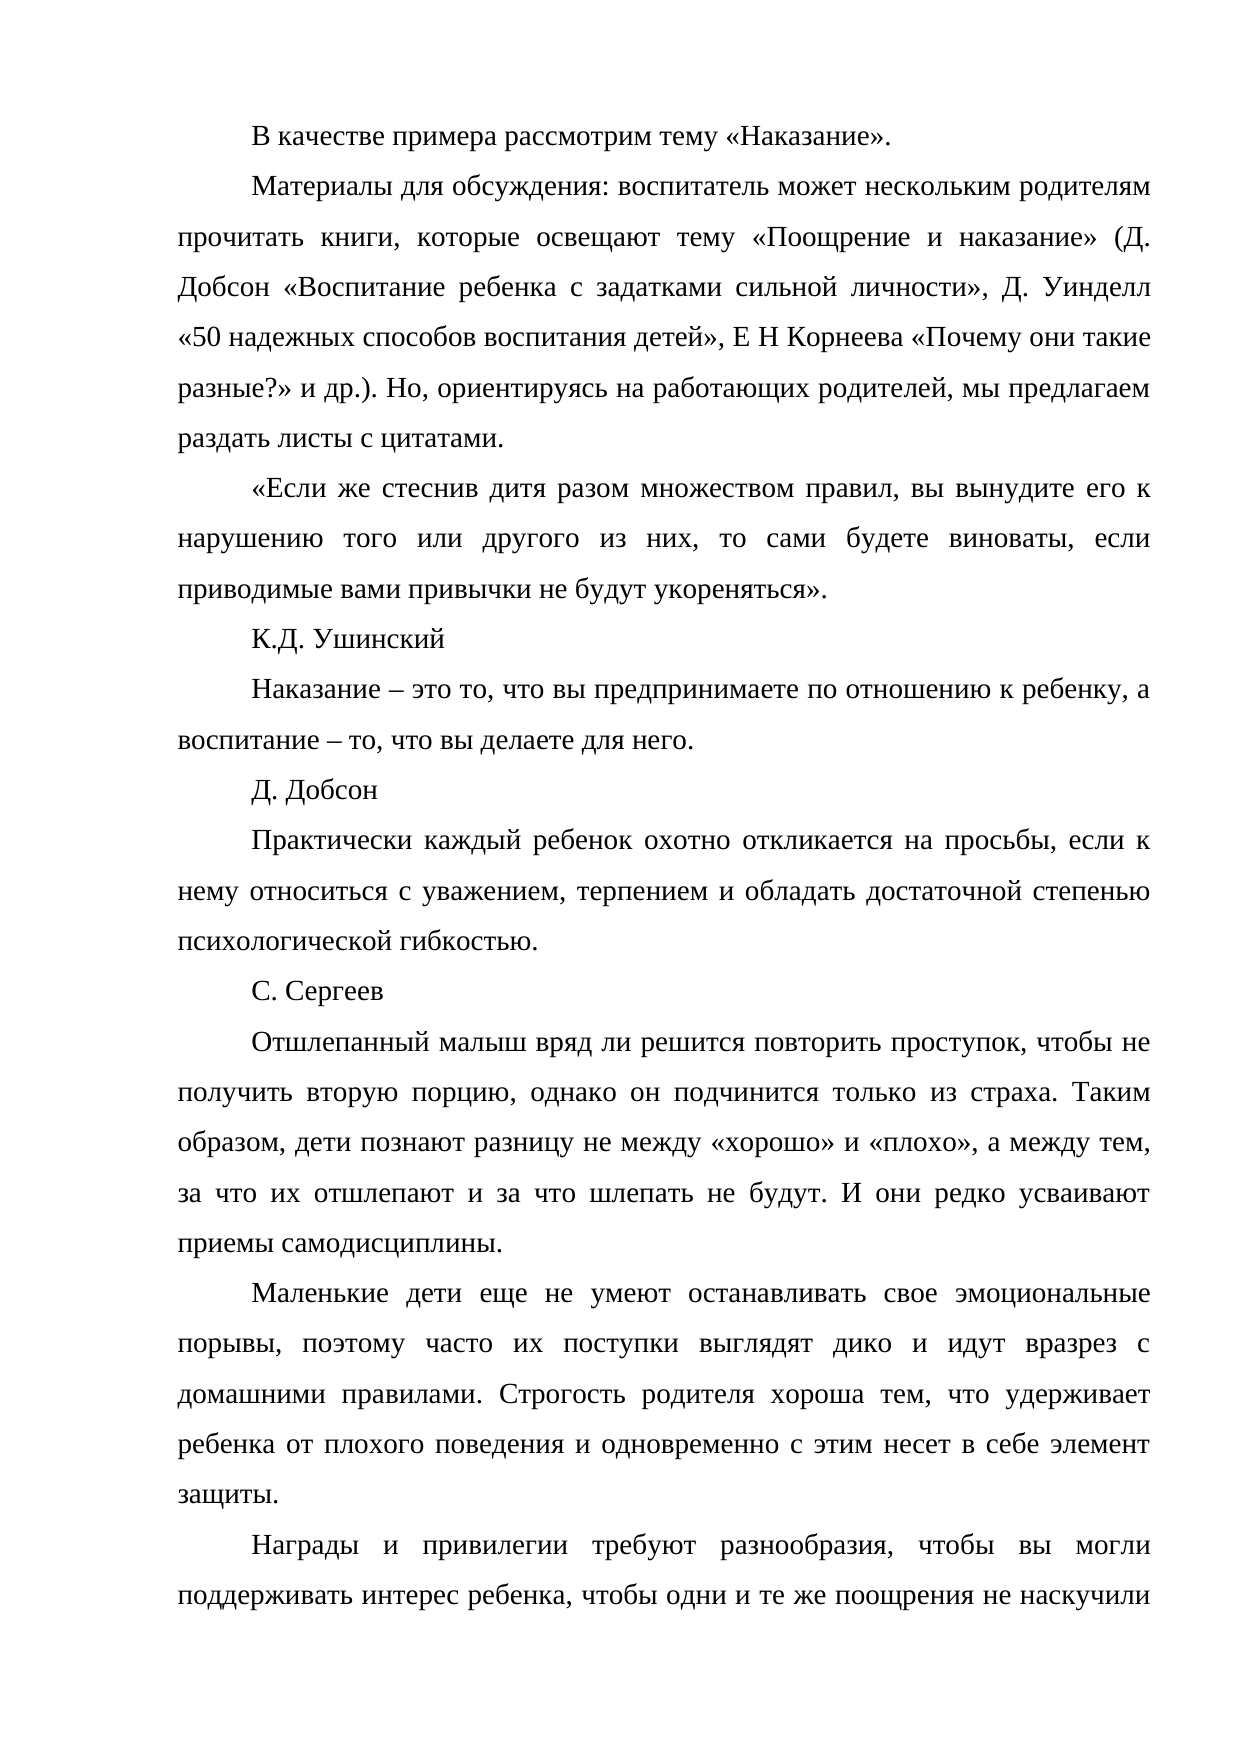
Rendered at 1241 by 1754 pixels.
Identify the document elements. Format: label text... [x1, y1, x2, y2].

text Наказание – это то, что вы предпринимаете по отношению к ребенку, а воспитание – то, что вы делаете для него. [177, 672, 1152, 755]
text Практически каждый ребенок охотно откликается на просьбы, если к нему относиться с уважением, терпением и обладать достаточной степенью психологической гибкостью. [177, 822, 1152, 957]
text С. Сергеев [177, 973, 1152, 1007]
text «Если же стеснив дитя разом множеством правил, вы вынудите его к нарушению того или другого из них, то сами будете виноваты, если приводимые вами привычки не будут укореняться». [177, 470, 1152, 604]
text К.Д. Ушинский [177, 621, 1152, 655]
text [177, 1527, 1152, 1611]
text Отшлепанный малыш вряд ли решится повторить проступок, чтобы не получить вторую порцию, однако он подчинится только из страха. Таким образом, дети познают разницу не между «хорошо» и «плохо», а между тем, за что их отшлепают и за что шлепать не будут. И они редко усваивают приемы самодисциплины. [177, 1024, 1152, 1258]
text Д. Добсон [177, 772, 1152, 806]
text Материалы для обсуждения: воспитатель может нескольким родителям прочитать книги, которые освещают тему «Поощрение и наказание» (Д. Добсон «Воспитание ребенка с задатками сильной личности», Д. Уинделл «50 надежных способов воспитания детей», Е Н Корнеева «Почему они такие разные?» и др.). Но, ориентируясь на работающих родителей, мы предлагаем раздать листы с цитатами. [177, 168, 1152, 453]
text Маленькие дети еще не умеют останавливать свое эмоциональные порывы, поэтому часто их поступки выглядят дико и идут вразрез с домашними правилами. Строгость родителя хороша тем, что удерживает ребенка от плохого поведения и одновременно с этим несет в себе элемент защиты. [177, 1275, 1152, 1510]
text В качестве примера рассмотрим тему «Наказание». [177, 118, 1152, 152]
